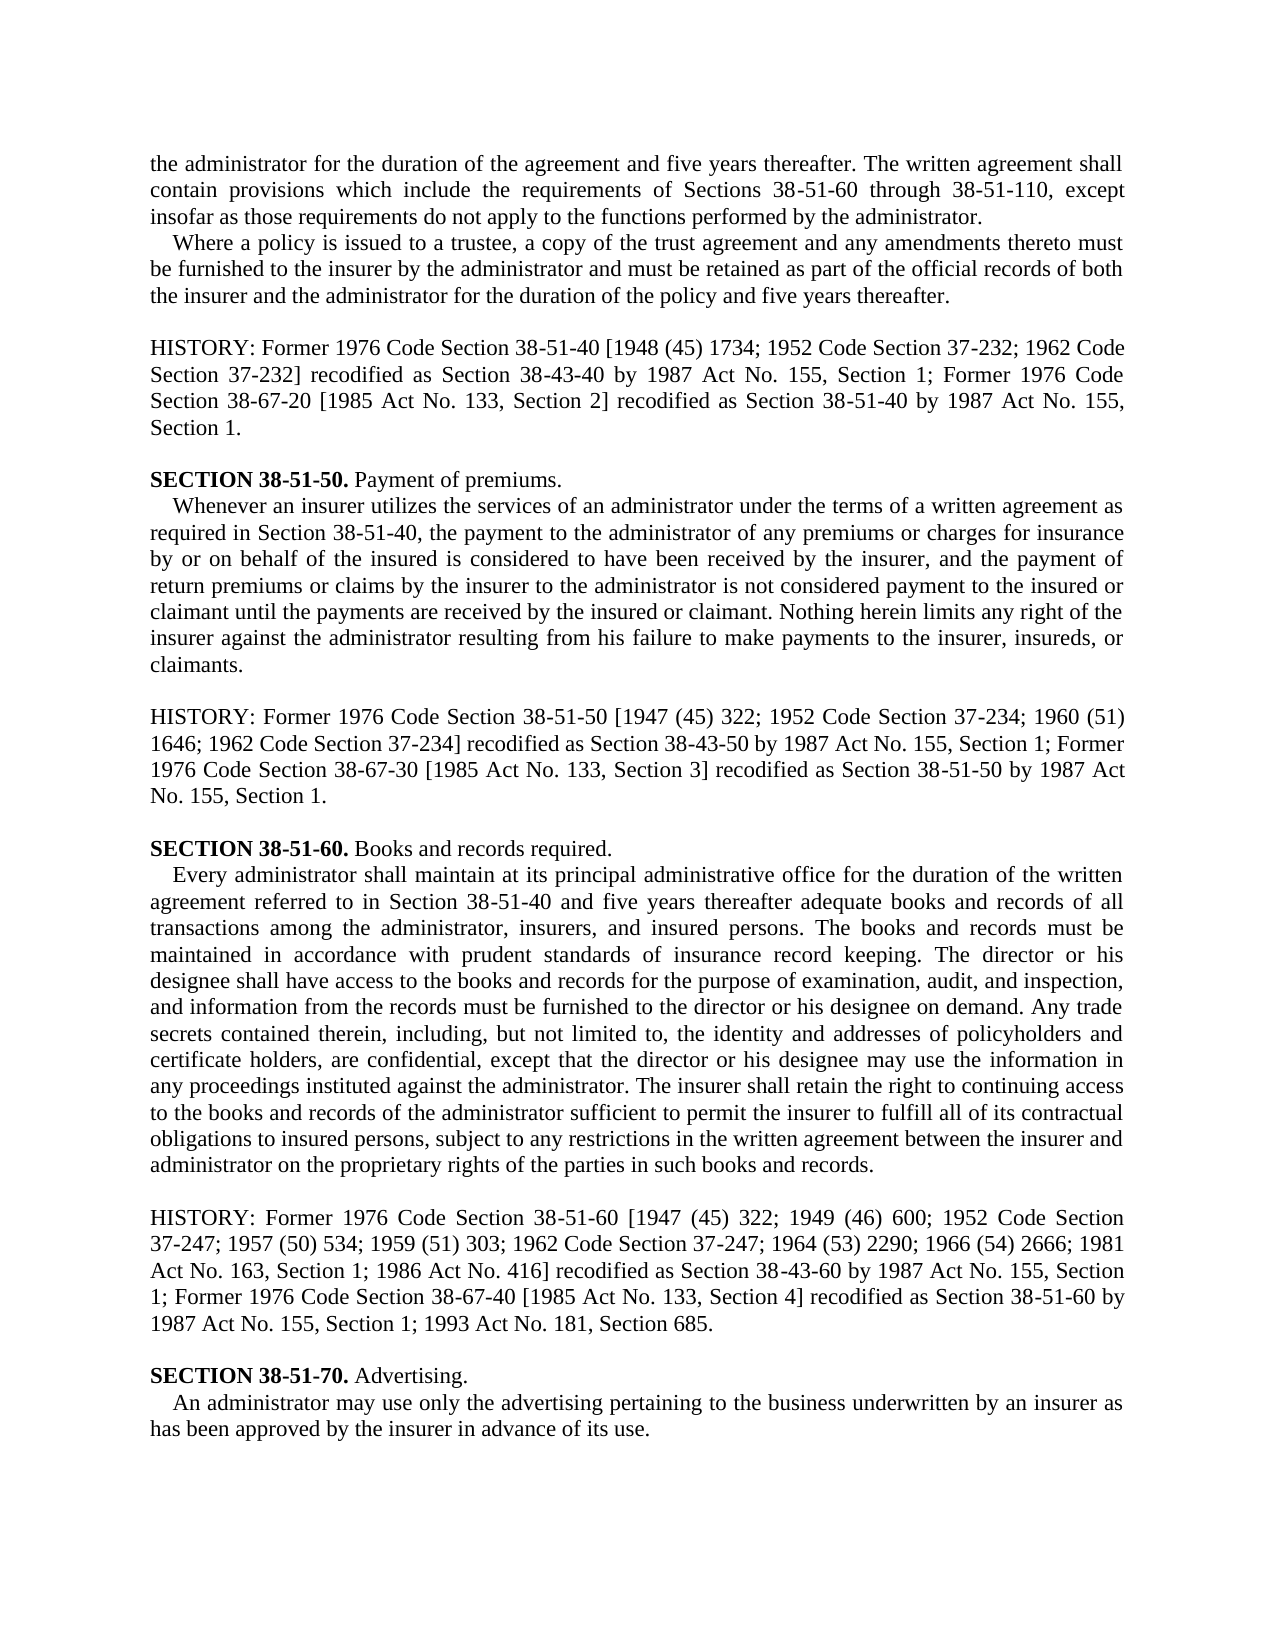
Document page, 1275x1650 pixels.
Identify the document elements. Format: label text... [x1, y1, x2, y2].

text Every administrator shall maintain at its principal administrative office for the duration of the written agreement referred to in Section 38-51-40 and five years thereafter adequate books and records of all transactions among the administrator, insurers, and insured persons. The books and records must be maintained in accordance with prudent standards of insurance record keeping. The director or his designee shall have access to the books and records for the purpose of examination, audit, and inspection, and information from the records must be furnished to the director or his designee on demand. Any trade secrets contained therein, including, but not limited to, the identity and addresses of policyholders and certificate holders, are confidential, except that the director or his designee may use the information in any proceedings instituted against the administrator. The insurer shall retain the right to continuing access to the books and records of the administrator sufficient to permit the insurer to fulfill all of its contractual obligations to insured persons, subject to any restrictions in the written agreement between the insurer and administrator on the proprietary rights of the parties in such books and records. [150, 862, 1125, 1178]
text SECTION 38-51-50. Payment of premiums. [150, 466, 1125, 493]
text An administrator may use only the advertising pertaining to the business underwritten by an insurer as has been approved by the insurer in advance of its use. [150, 1389, 1125, 1441]
text Where a policy is issued to a trustee, a copy of the trust agreement and any amendments thereto must be furnished to the insurer by the administrator and must be retained as part of the official records of both the insurer and the administrator for the duration of the policy and five years thereafter. [150, 229, 1125, 308]
text HISTORY: Former 1976 Code Section 38-51-60 [1947 (45) 322; 1949 (46) 600; 1952 Code Section 37-247; 1957 (50) 534; 1959 (51) 303; 1962 Code Section 37-247; 1964 (53) 2290; 1966 (54) 2666; 1981 Act No. 163, Section 1; 1986 Act No. 416] recodified as Section 38-43-60 by 1987 Act No. 155, Section 1; Former 1976 Code Section 38-67-40 [1985 Act No. 133, Section 4] recodified as Section 38-51-60 by 1987 Act No. 155, Section 1; 1993 Act No. 181, Section 685. [150, 1204, 1125, 1336]
text SECTION 38-51-70. Advertising. [150, 1362, 1125, 1389]
text HISTORY: Former 1976 Code Section 38-51-40 [1948 (45) 1734; 1952 Code Section 37-232; 1962 Code Section 37-232] recodified as Section 38-43-40 by 1987 Act No. 155, Section 1; Former 1976 Code Section 38-67-20 [1985 Act No. 133, Section 2] recodified as Section 38-51-40 by 1987 Act No. 155, Section 1. [150, 334, 1125, 440]
text HISTORY: Former 1976 Code Section 38-51-50 [1947 (45) 322; 1952 Code Section 37-234; 1960 (51) 1646; 1962 Code Section 37-234] recodified as Section 38-43-50 by 1987 Act No. 155, Section 1; Former 1976 Code Section 38-67-30 [1985 Act No. 133, Section 3] recodified as Section 38-51-50 by 1987 Act No. 155, Section 1. [150, 703, 1125, 809]
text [150, 150, 1125, 229]
text SECTION 38-51-60. Books and records required. [150, 835, 1125, 862]
text Whenever an insurer utilizes the services of an administrator under the terms of a written agreement as required in Section 38-51-40, the payment to the administrator of any premiums or charges for insurance by or on behalf of the insured is considered to have been received by the insurer, and the payment of return premiums or claims by the insurer to the administrator is not considered payment to the insured or claimant until the payments are received by the insured or claimant. Nothing herein limits any right of the insurer against the administrator resulting from his failure to make payments to the insurer, insureds, or claimants. [150, 493, 1125, 677]
